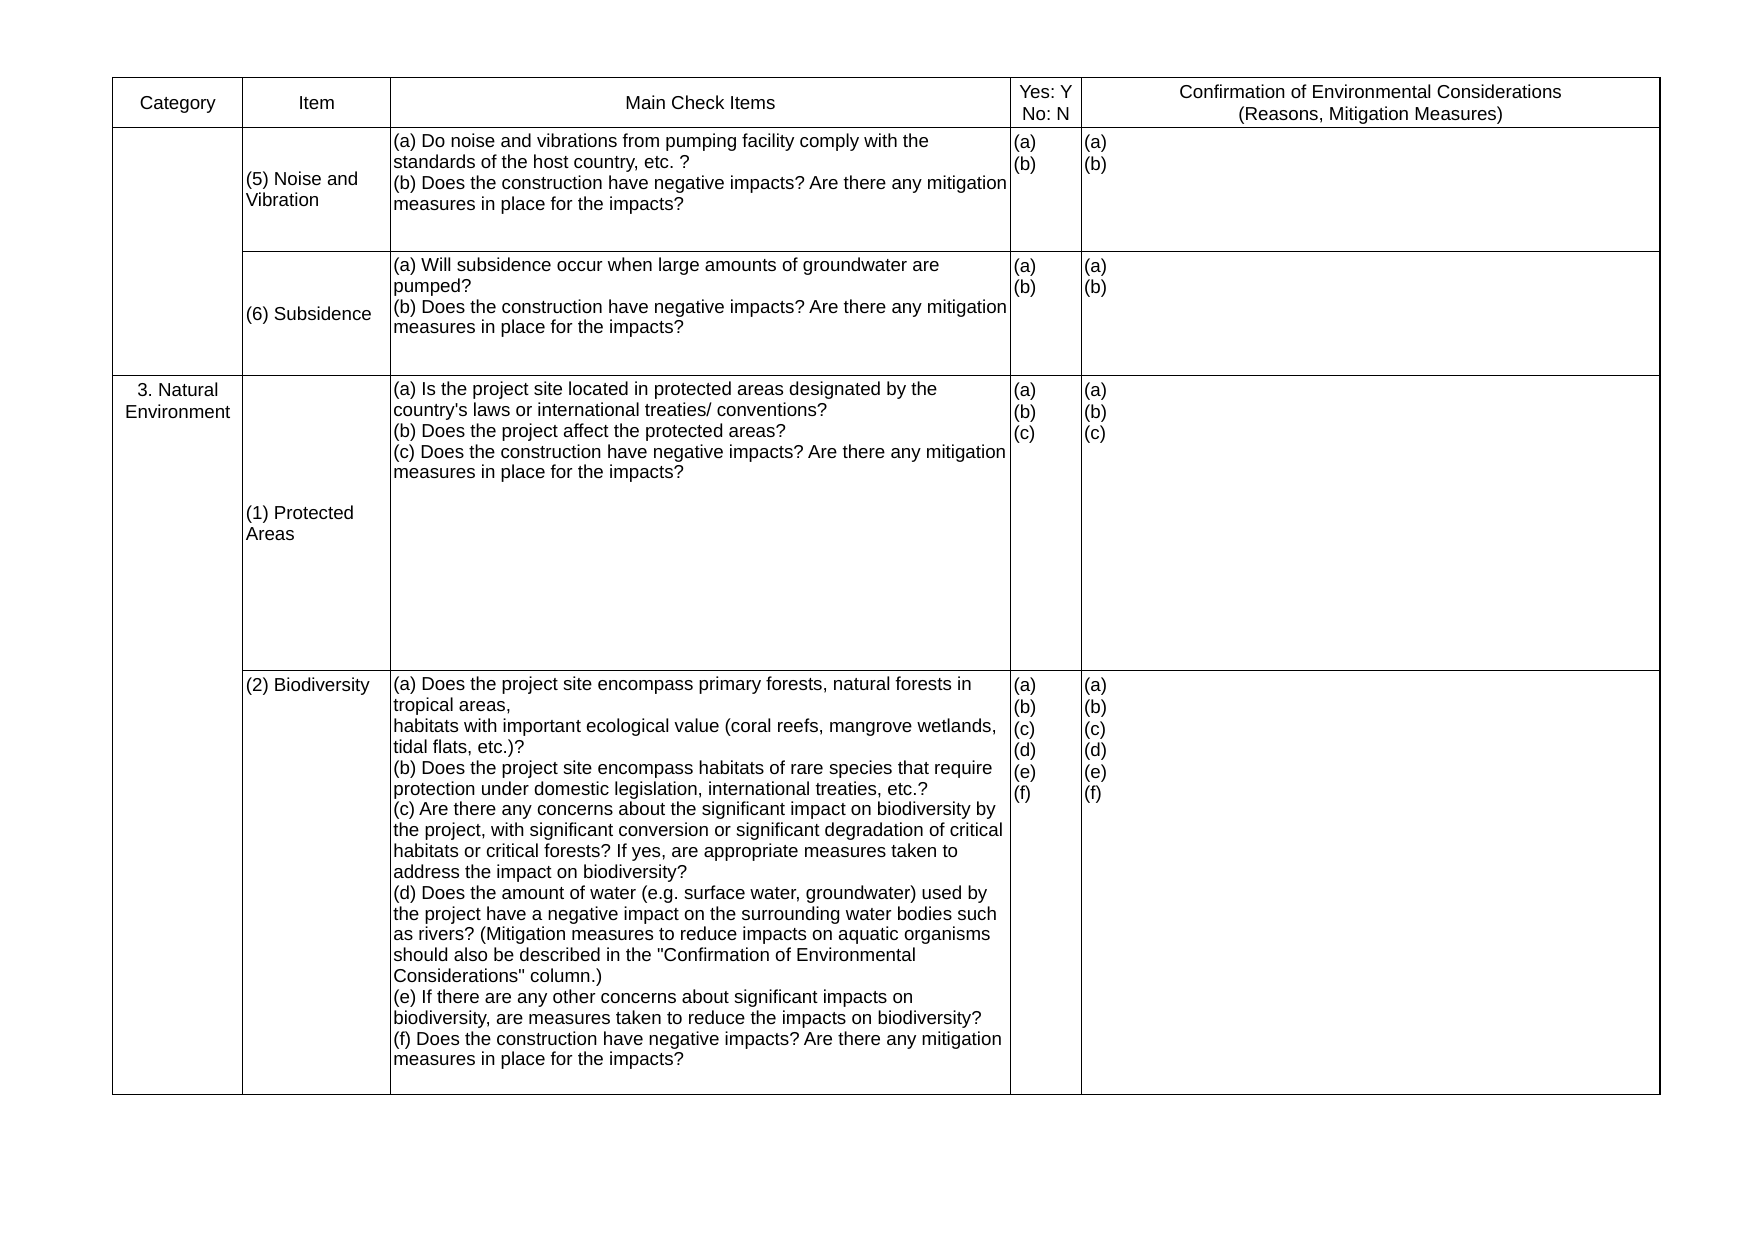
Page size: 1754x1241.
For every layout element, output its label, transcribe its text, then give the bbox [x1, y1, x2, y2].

table_cell 3. Natural Environment [113, 376, 242, 1094]
table_header Category [113, 78, 242, 127]
table_cell (a) (b) (c) (d) (e) (f) [1011, 671, 1081, 1094]
table_cell (a) Do noise and vibrations from pumping facility comply with the standards of the host country, etc. ? (b) Does the construction have negative impacts? Are there any mitigation measures in place for the impacts? [391, 128, 1010, 251]
table_cell (a) (b) [1082, 252, 1659, 375]
table_cell (a) Does the project site encompass primary forests, natural forests in tropical areas, habitats with important ecological value (coral reefs, mangrove wetlands, tidal flats, etc.)? (b) Does the project site encompass habitats of rare species that require protection under domestic legislation, international treaties, etc.? (c) Are there any concerns about the significant impact on biodiversity by the project, with significant conversion or significant degradation of critical habitats or critical forests? If yes, are appropriate measures taken to address the impact on biodiversity? (d) Does the amount of water (e.g. surface water, groundwater) used by the project have a negative impact on the surrounding water bodies such as rivers? (Mitigation measures to reduce impacts on aquatic organisms should also be described in the "Confirmation of Environmental Considerations" column.) (e) If there are any other concerns about significant impacts on biodiversity, are measures taken to reduce the impacts on biodiversity? (f) Does the construction have negative impacts? Are there any mitigation measures in place for the impacts? [391, 671, 1010, 1094]
table_cell (a) (b) [1082, 128, 1659, 251]
table_cell (a) Will subsidence occur when large amounts of groundwater are pumped? (b) Does the construction have negative impacts? Are there any mitigation measures in place for the impacts? [391, 252, 1010, 375]
table_header Yes: Y No: N [1011, 78, 1081, 127]
table_cell (a) (b) (c) (d) (e) (f) [1082, 671, 1659, 1094]
table_header Main Check Items [391, 78, 1010, 127]
table_cell (a) (b) (c) [1082, 376, 1659, 670]
table_cell (a) (b) (c) [1011, 376, 1081, 670]
table_cell (6) Subsidence [243, 252, 390, 375]
table_cell (5) Noise and Vibration [243, 128, 390, 251]
table_cell (2) Biodiversity [243, 671, 390, 1094]
table_header Item [243, 78, 390, 127]
table_cell (a) Is the project site located in protected areas designated by the country's laws or international treaties/ conventions? (b) Does the project affect the protected areas? (c) Does the construction have negative impacts? Are there any mitigation measures in place for the impacts? [391, 376, 1010, 670]
table_cell (1) Protected Areas [243, 376, 390, 670]
table_header Confirmation of Environmental Considerations (Reasons, Mitigation Measures) [1082, 78, 1659, 127]
table_cell (a) (b) [1011, 252, 1081, 375]
table_cell (a) (b) [1011, 128, 1081, 251]
